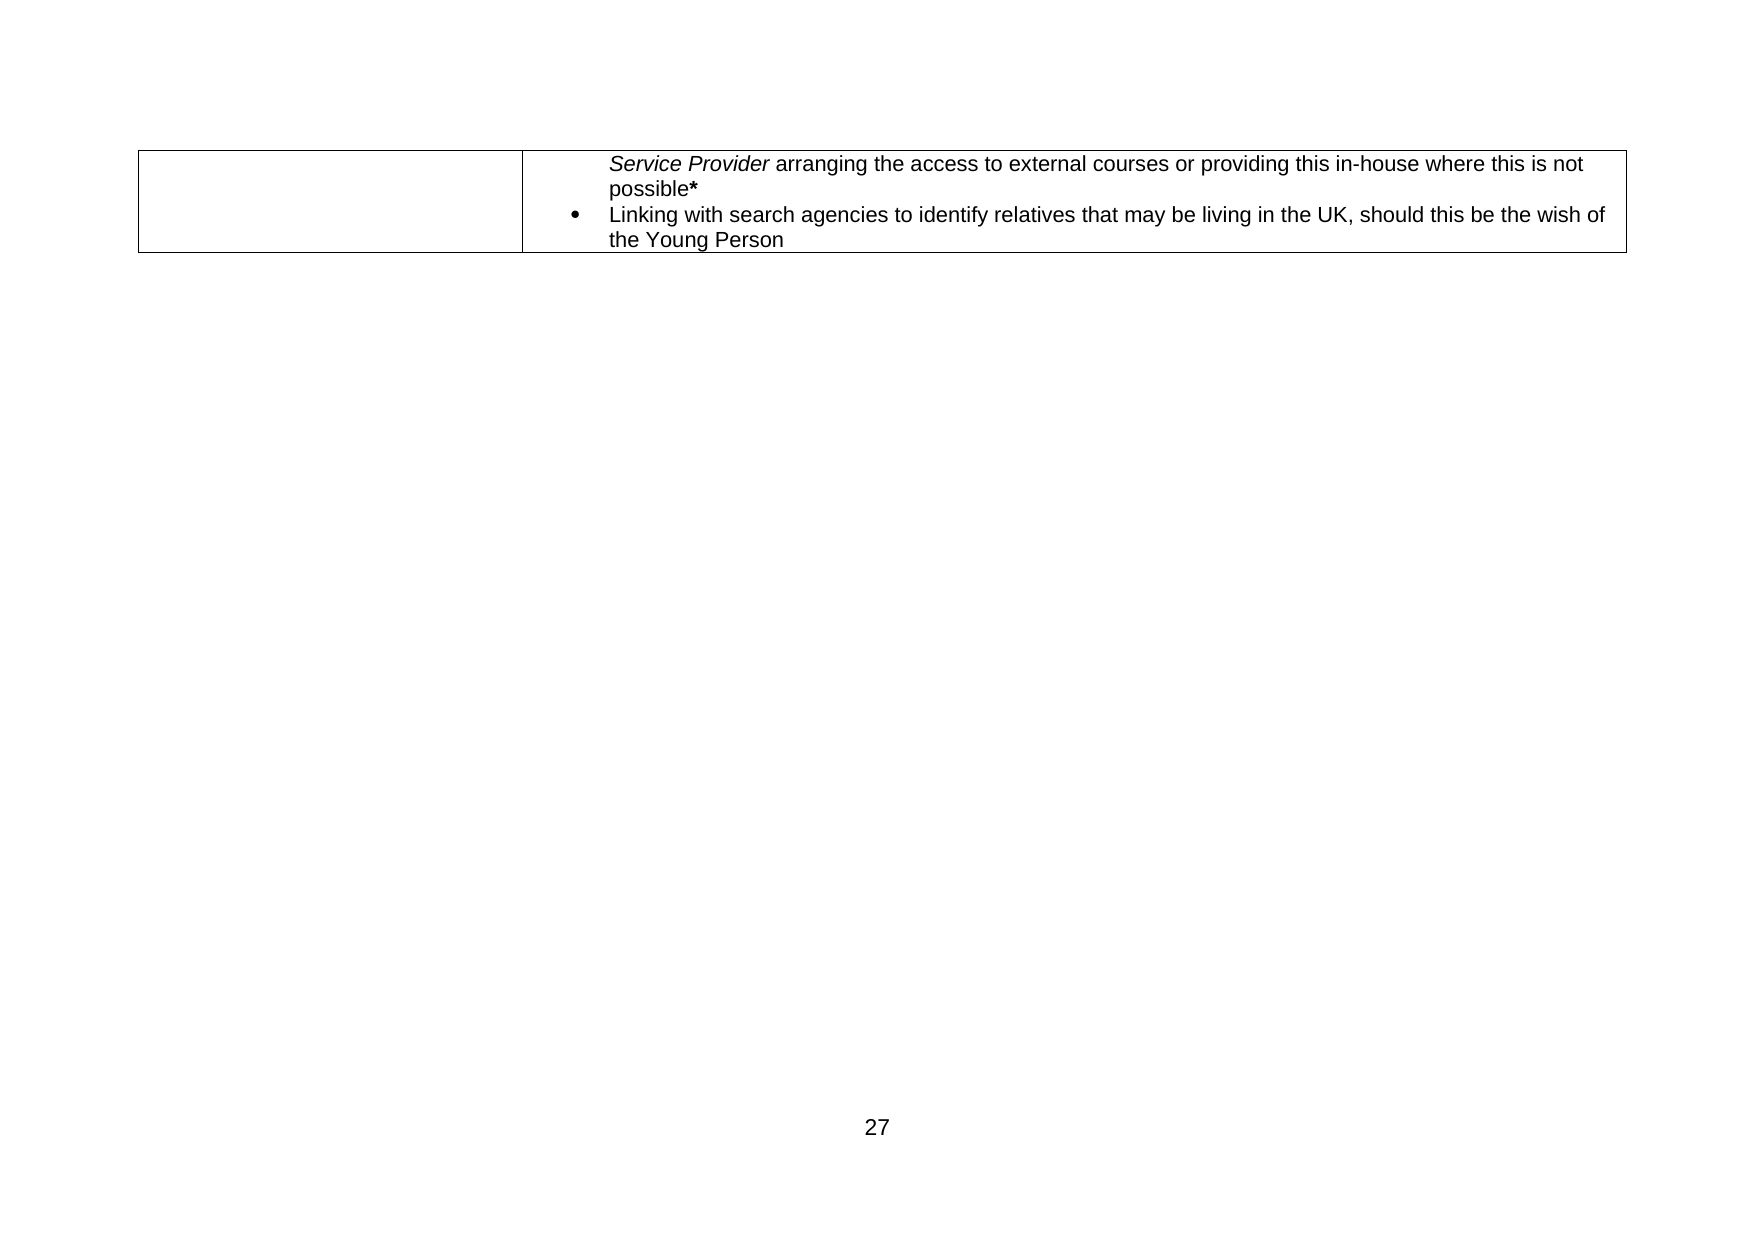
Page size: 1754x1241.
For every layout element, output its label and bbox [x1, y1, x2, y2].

table_cell [139, 151, 522, 252]
table_cell [523, 151, 1626, 252]
